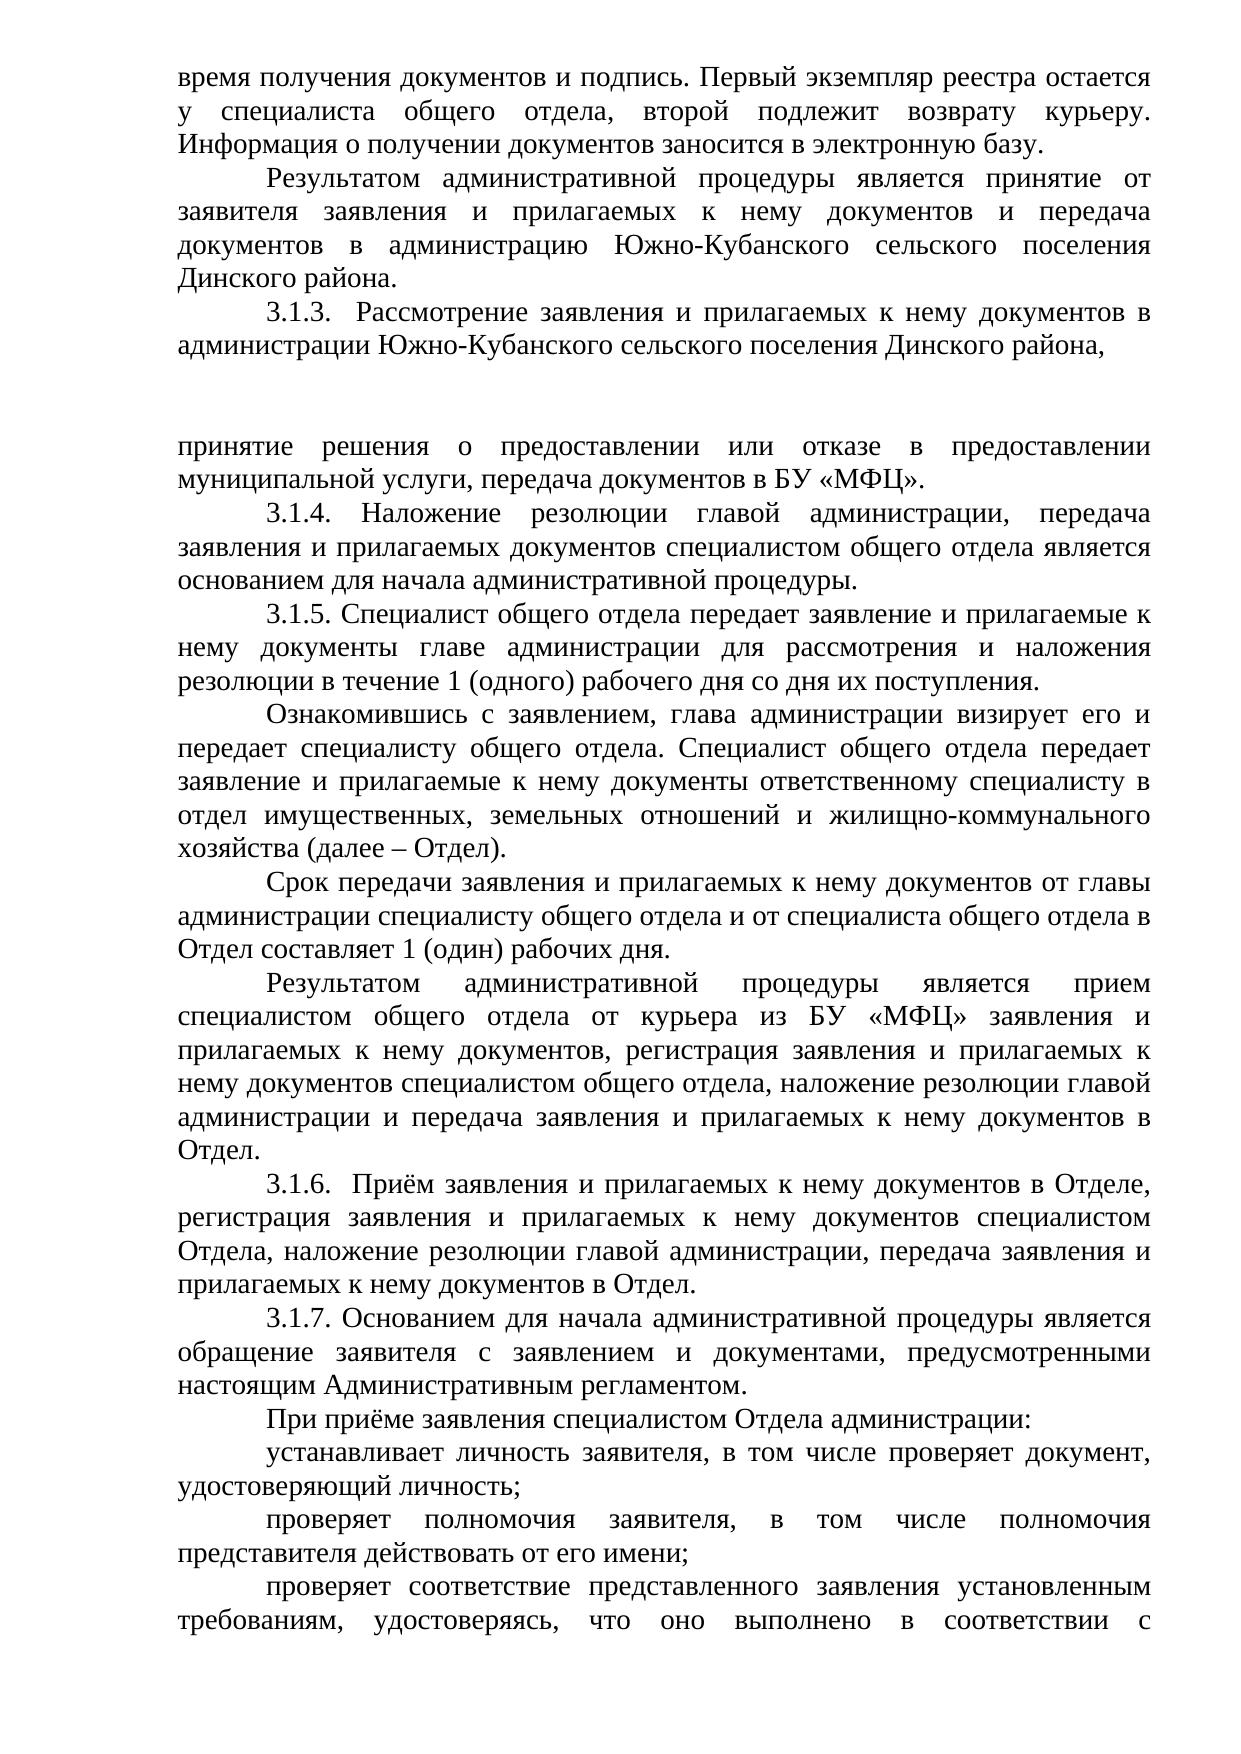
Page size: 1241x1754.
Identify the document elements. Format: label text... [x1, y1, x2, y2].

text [177, 59, 1152, 160]
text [177, 1568, 1152, 1636]
text Результатом административной процедуры является прием специалистом общего отдела от курьера из БУ «МФЦ» заявления и прилагаемых к нему документов, регистрация заявления и прилагаемых к нему документов специалистом общего отдела, наложение резолюции главой администрации и передача заявления и прилагаемых к нему документов в Отдел. [177, 965, 1152, 1166]
text проверяет полномочия заявителя, в том числе полномочия представителя действовать от его имени; [177, 1501, 1152, 1568]
text Результатом административной процедуры является принятие от заявителя заявления и прилагаемых к нему документов и передача документов в администрацию Южно-Кубанского сельского поселения Динского района. [177, 160, 1152, 294]
text При приёме заявления специалистом Отдела администрации: [177, 1401, 1152, 1434]
text устанавливает личность заявителя, в том числе проверяет документ, удостоверяющий личность; [177, 1434, 1152, 1501]
text 3.1.7. Основанием для начала административной процедуры является обращение заявителя с заявлением и документами, предусмотренными настоящим Административным регламентом. [177, 1300, 1152, 1401]
text принятие решения о предоставлении или отказе в предоставлении муниципальной услуги, передача документов в БУ «МФЦ». [177, 428, 1152, 495]
text 3.1.5. Специалист общего отдела передает заявление и прилагаемые к нему документы главе администрации для рассмотрения и наложения резолюции в течение 1 (одного) рабочего дня со дня их поступления. [177, 596, 1152, 696]
text Ознакомившись с заявлением, глава администрации визирует его и передает специалисту общего отдела. Специалист общего отдела передает заявление и прилагаемые к нему документы ответственному специалисту в отдел имущественных, земельных отношений и жилищно-коммунального хозяйства (далее – Отдел). [177, 696, 1152, 864]
text 3.1.4. Наложение резолюции главой администрации, передача заявления и прилагаемых документов специалистом общего отдела является основанием для начала административной процедуры. [177, 495, 1152, 596]
text 3.1.6. Приём заявления и прилагаемых к нему документов в Отделе, регистрация заявления и прилагаемых к нему документов специалистом Отдела, наложение резолюции главой администрации, передача заявления и прилагаемых к нему документов в Отдел. [177, 1166, 1152, 1300]
text Срок передачи заявления и прилагаемых к нему документов от главы администрации специалисту общего отдела и от специалиста общего отдела в Отдел составляет 1 (один) рабочих дня. [177, 864, 1152, 965]
text 3.1.3. Рассмотрение заявления и прилагаемых к нему документов в администрации Южно-Кубанского сельского поселения Динского района, [177, 294, 1152, 361]
